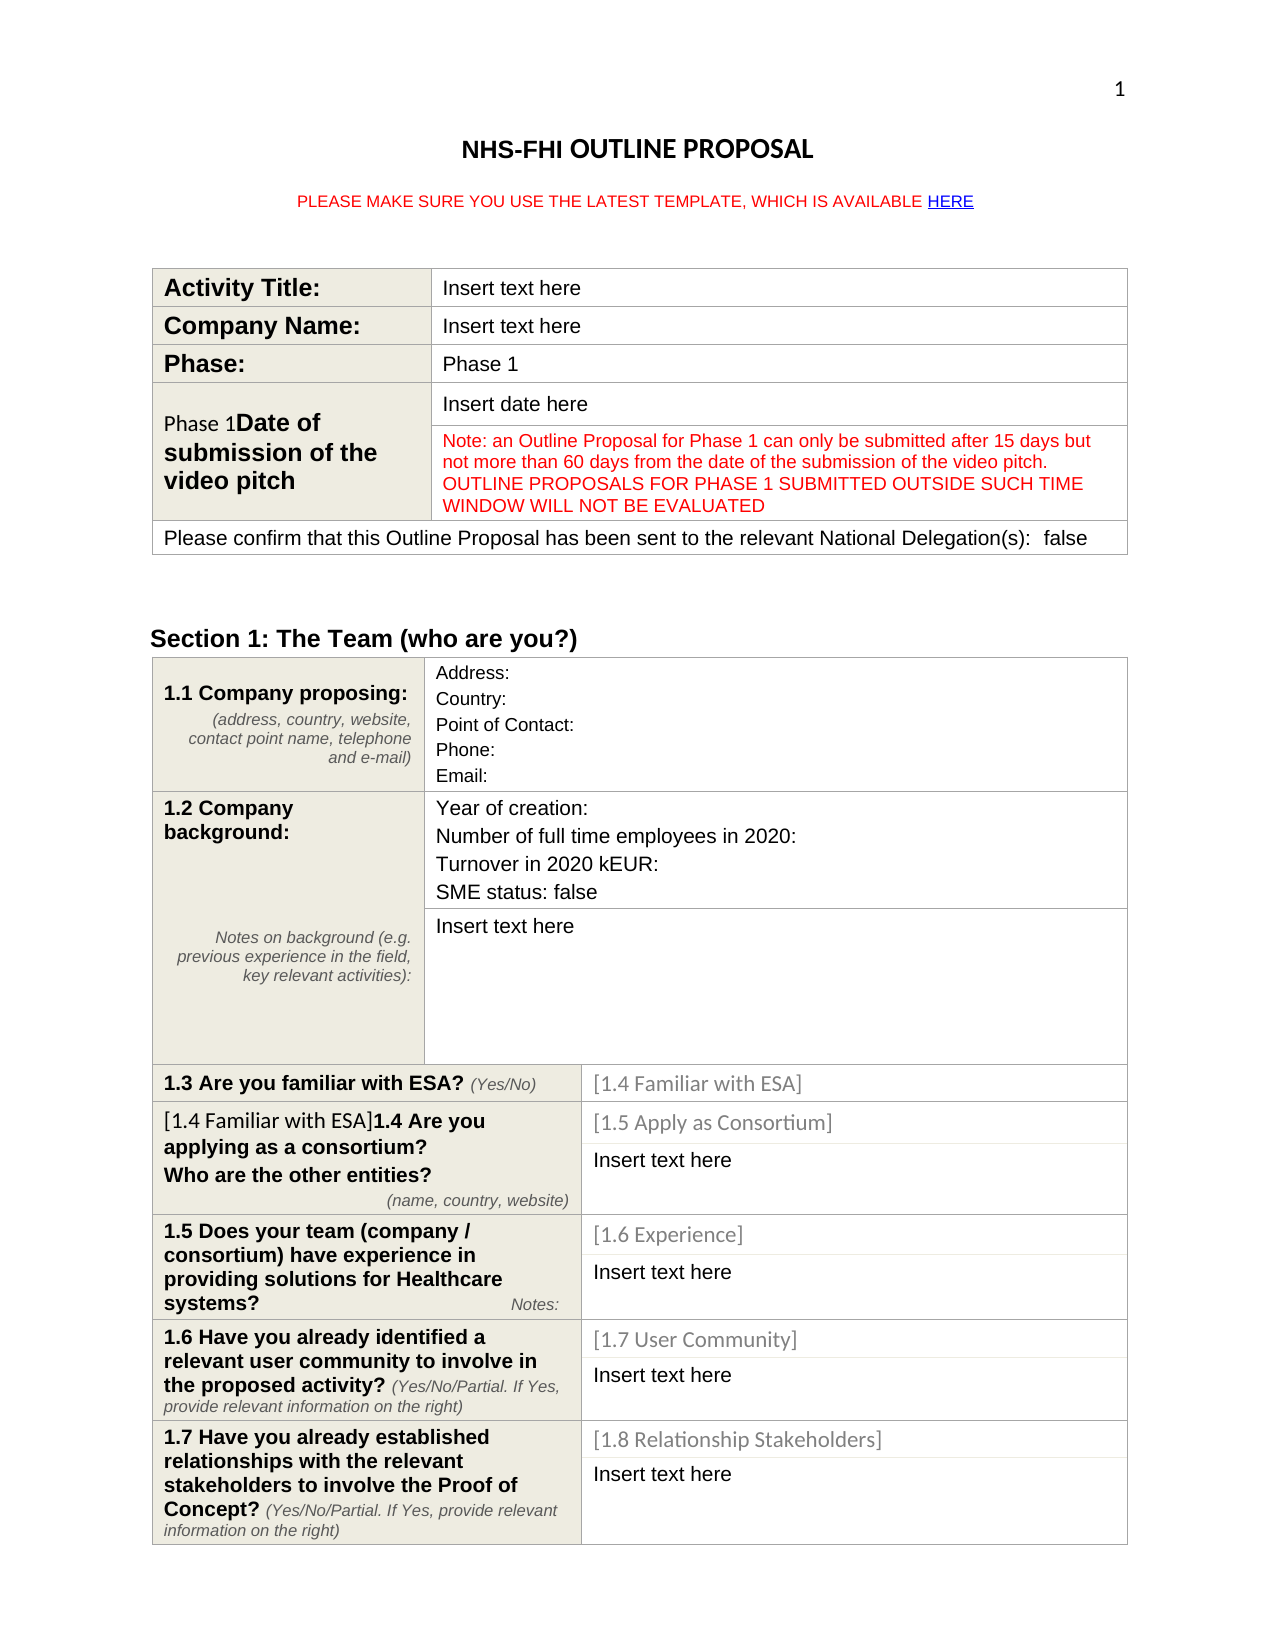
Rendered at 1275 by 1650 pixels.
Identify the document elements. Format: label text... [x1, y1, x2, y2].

table_cell Insert text here [425, 909, 1127, 1064]
table_cell 1.5 Does your team (company / consortium) have experience in providing solutions for Healthcare systems? Notes: [153, 1215, 581, 1319]
table_cell Insert text here [582, 1255, 1127, 1319]
table_cell Insert text here [582, 1458, 1127, 1544]
table_cell 1.6 Have you already identified a relevant user community to involve in the proposed activity? (Yes/No/Partial. If Yes, provide relevant information on the right) [153, 1320, 581, 1420]
table_cell Phase: [153, 345, 431, 382]
table_cell Please confirm that this Outline Proposal has been sent to the relevant National Delegation(s): [153, 521, 1127, 553]
table_cell 1.4 Are you applying as a consortium? Who are the other entities? (name, country, website) [153, 1102, 581, 1214]
table_header Insert text here [432, 269, 1127, 306]
table_cell Note: an Outline Proposal for Phase 1 can only be submitted after 15 days but not more than 60 days from the date of the submission of the video pitch. OUTLINE PROPOSALS FOR PHASE 1 SUBMITTED OUTSIDE SUCH TIME WINDOW WILL NOT BE EVALUATED [432, 426, 1127, 520]
table_header Address: Country: Point of Contact: Phone: Email: [425, 658, 1127, 791]
table_cell Insert date here [432, 383, 1127, 424]
text PLEASE MAKE SURE YOU USE THE LATEST TEMPLATE, WHICH IS AVAILABLE HERE [150, 192, 1125, 243]
text NHS-FHI OUTLINE PROPOSAL [150, 130, 1125, 165]
table_cell 1.7 Have you already established relationships with the relevant stakeholders to involve the Proof of Concept? (Yes/No/Partial. If Yes, provide relevant information on the right) [153, 1421, 581, 1544]
text Section 1: The Team (who are you?) [150, 624, 1125, 652]
table_header 1.1 Company proposing: (address, country, website, contact point name, telephone and e-mail) [153, 658, 424, 791]
table_cell Company Name: [153, 307, 431, 344]
table_cell Year of creation: Number of full time employees in 2020: Turnover in 2020 kEUR: SME status: [425, 792, 1127, 908]
table_cell Insert text here [582, 1144, 1127, 1214]
table_cell 1.3 Are you familiar with ESA? (Yes/No) [153, 1065, 581, 1101]
table_cell Date of submission of the video pitch [153, 383, 431, 520]
table_cell 1.2 Company background: Notes on background (e.g. previous experience in the field, key relevant activities): [153, 792, 424, 1064]
table_cell Insert text here [582, 1358, 1127, 1420]
table_cell Insert text here [432, 307, 1127, 344]
table_header Activity Title: [153, 269, 431, 306]
